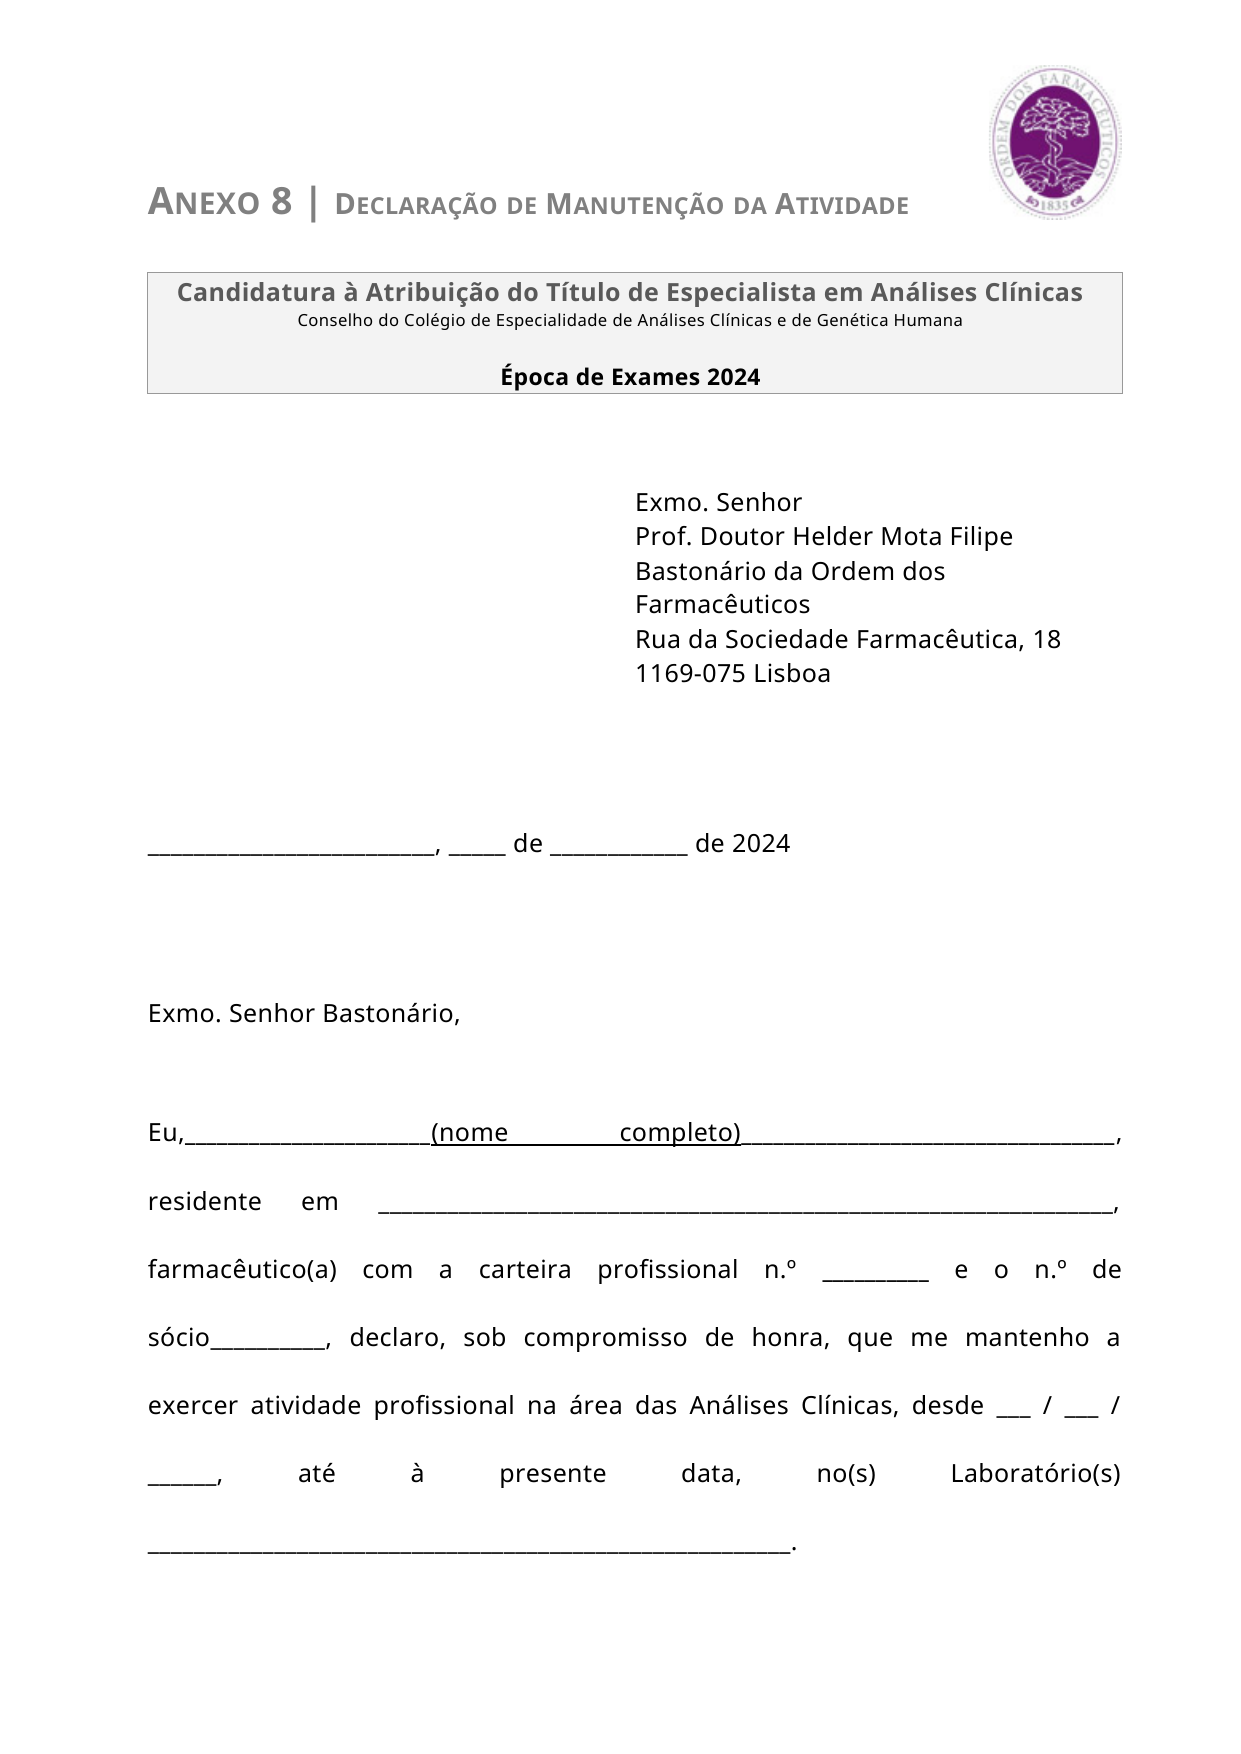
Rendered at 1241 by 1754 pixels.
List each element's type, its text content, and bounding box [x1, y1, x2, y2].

text 1169-075 Lisboa [635, 655, 1122, 689]
text Eu,_______________________(nome completo)___________________________________, residente em ________________________________________________________________, farmacêutico(a) com a carteira profissional n.º __________ e o n.º de sócio__________, declaro, sob compromisso de honra, que me mantenho a exercer atividade profissional na área das Análises Clínicas, desde ___ / ___ / ______, até à presente data, no(s) Laboratório(s) ________________________________________________________. [148, 1115, 1122, 1558]
text Exmo. Senhor [635, 485, 1122, 519]
text Rua da Sociedade Farmacêutica, 18 [635, 621, 1122, 655]
text Prof. Doutor Helder Mota Filipe [635, 519, 1122, 553]
text Bastonário da Ordem dos Farmacêuticos [635, 553, 1122, 621]
picture [988, 65, 1122, 220]
text _________________________, _____ de ____________ de 2024 [148, 826, 1122, 860]
text Exmo. Senhor Bastonário, [148, 996, 1122, 1030]
